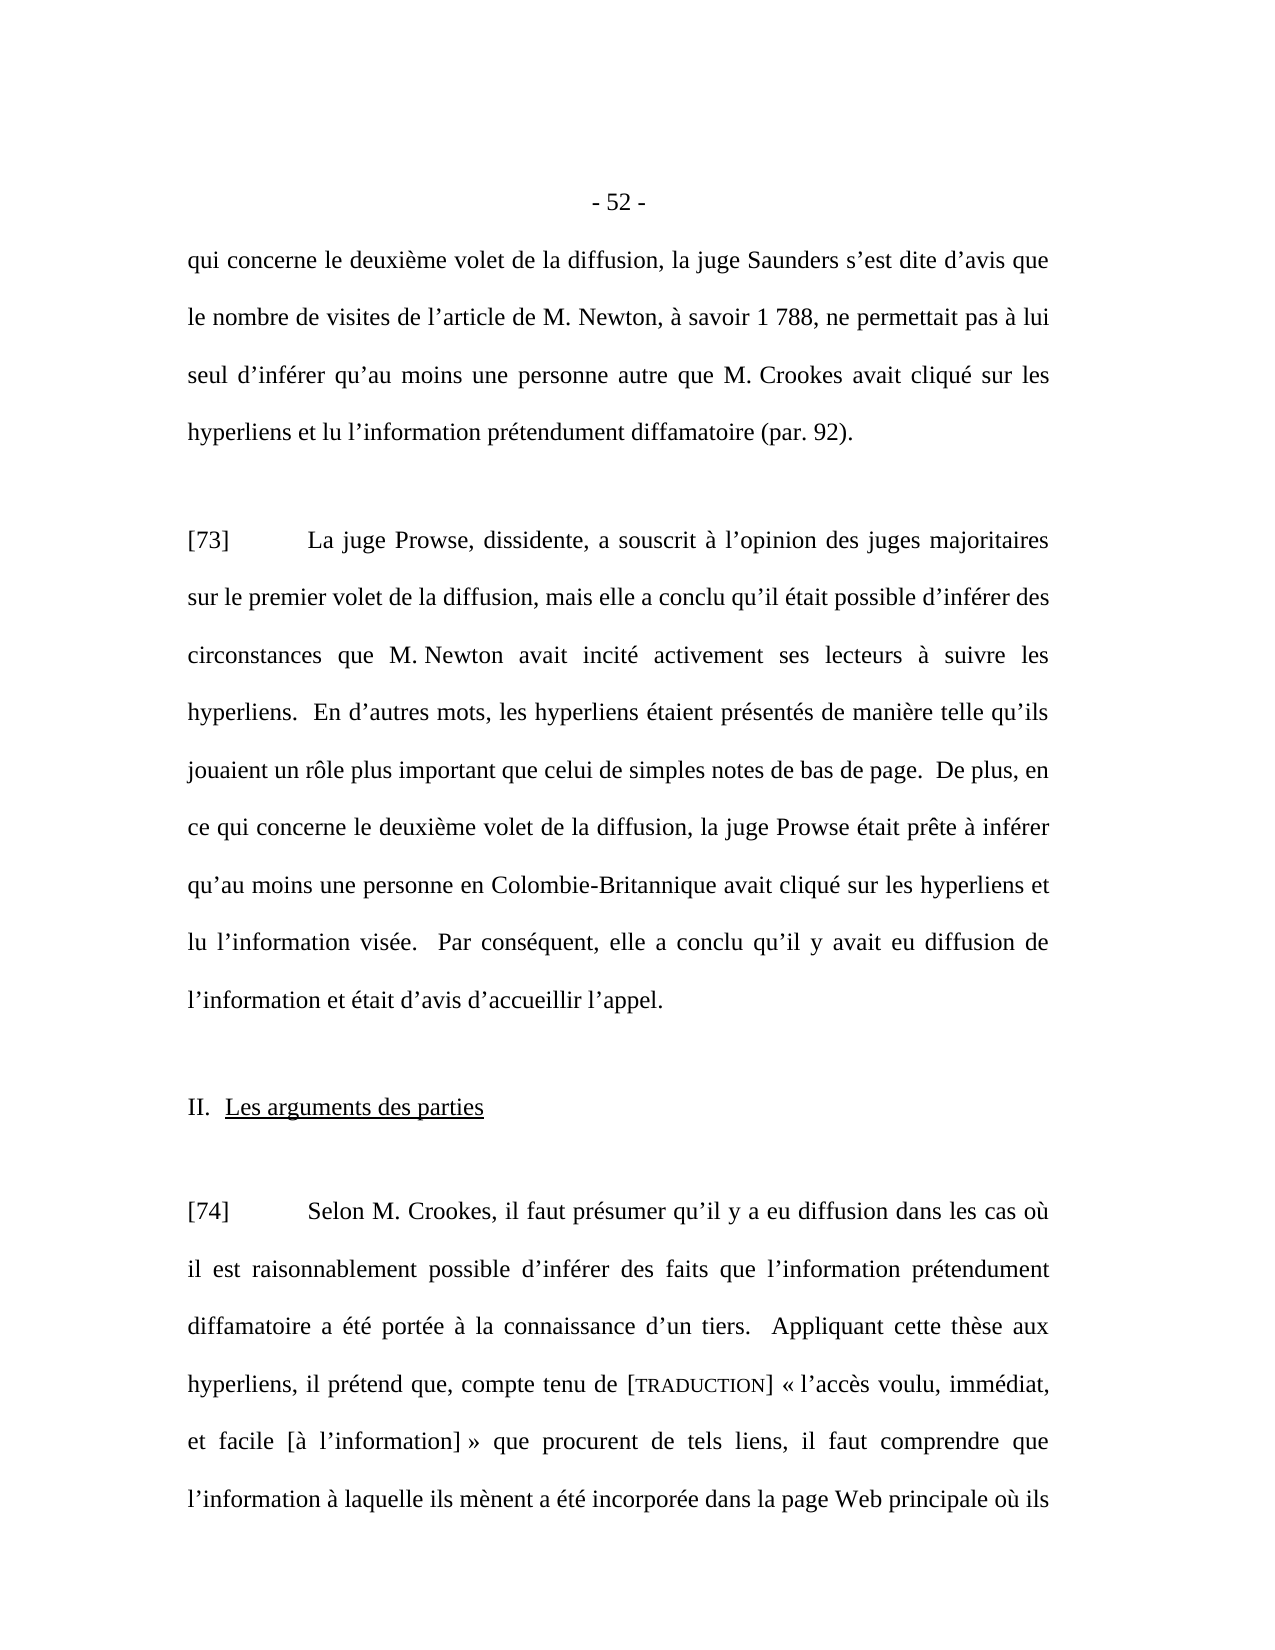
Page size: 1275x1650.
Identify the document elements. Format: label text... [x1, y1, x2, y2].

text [187, 245, 1050, 446]
text La juge Prowse, dissidente, a souscrit à l’opinion des juges majoritaires sur le premier volet de la diffusion, mais elle a conclu qu’il était possible d’inférer des circonstances que M. Newton avait incité activement ses lecteurs à suivre les hyperliens. En d’autres mots, les hyperliens étaient présentés de manière telle qu’ils jouaient un rôle plus important que celui de simples notes de bas de page. De plus, en ce qui concerne le deuxième volet de la diffusion, la juge Prowse était prête à inférer qu’au moins une personne en Colombie-Britannique avait cliqué sur les hyperliens et lu l’information visée. Par conséquent, elle a conclu qu’il y avait eu diffusion de l’information et était d’avis d’accueillir l’appel. [187, 525, 1050, 1014]
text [187, 1196, 1050, 1512]
title II. Les arguments des parties [187, 1092, 1050, 1121]
